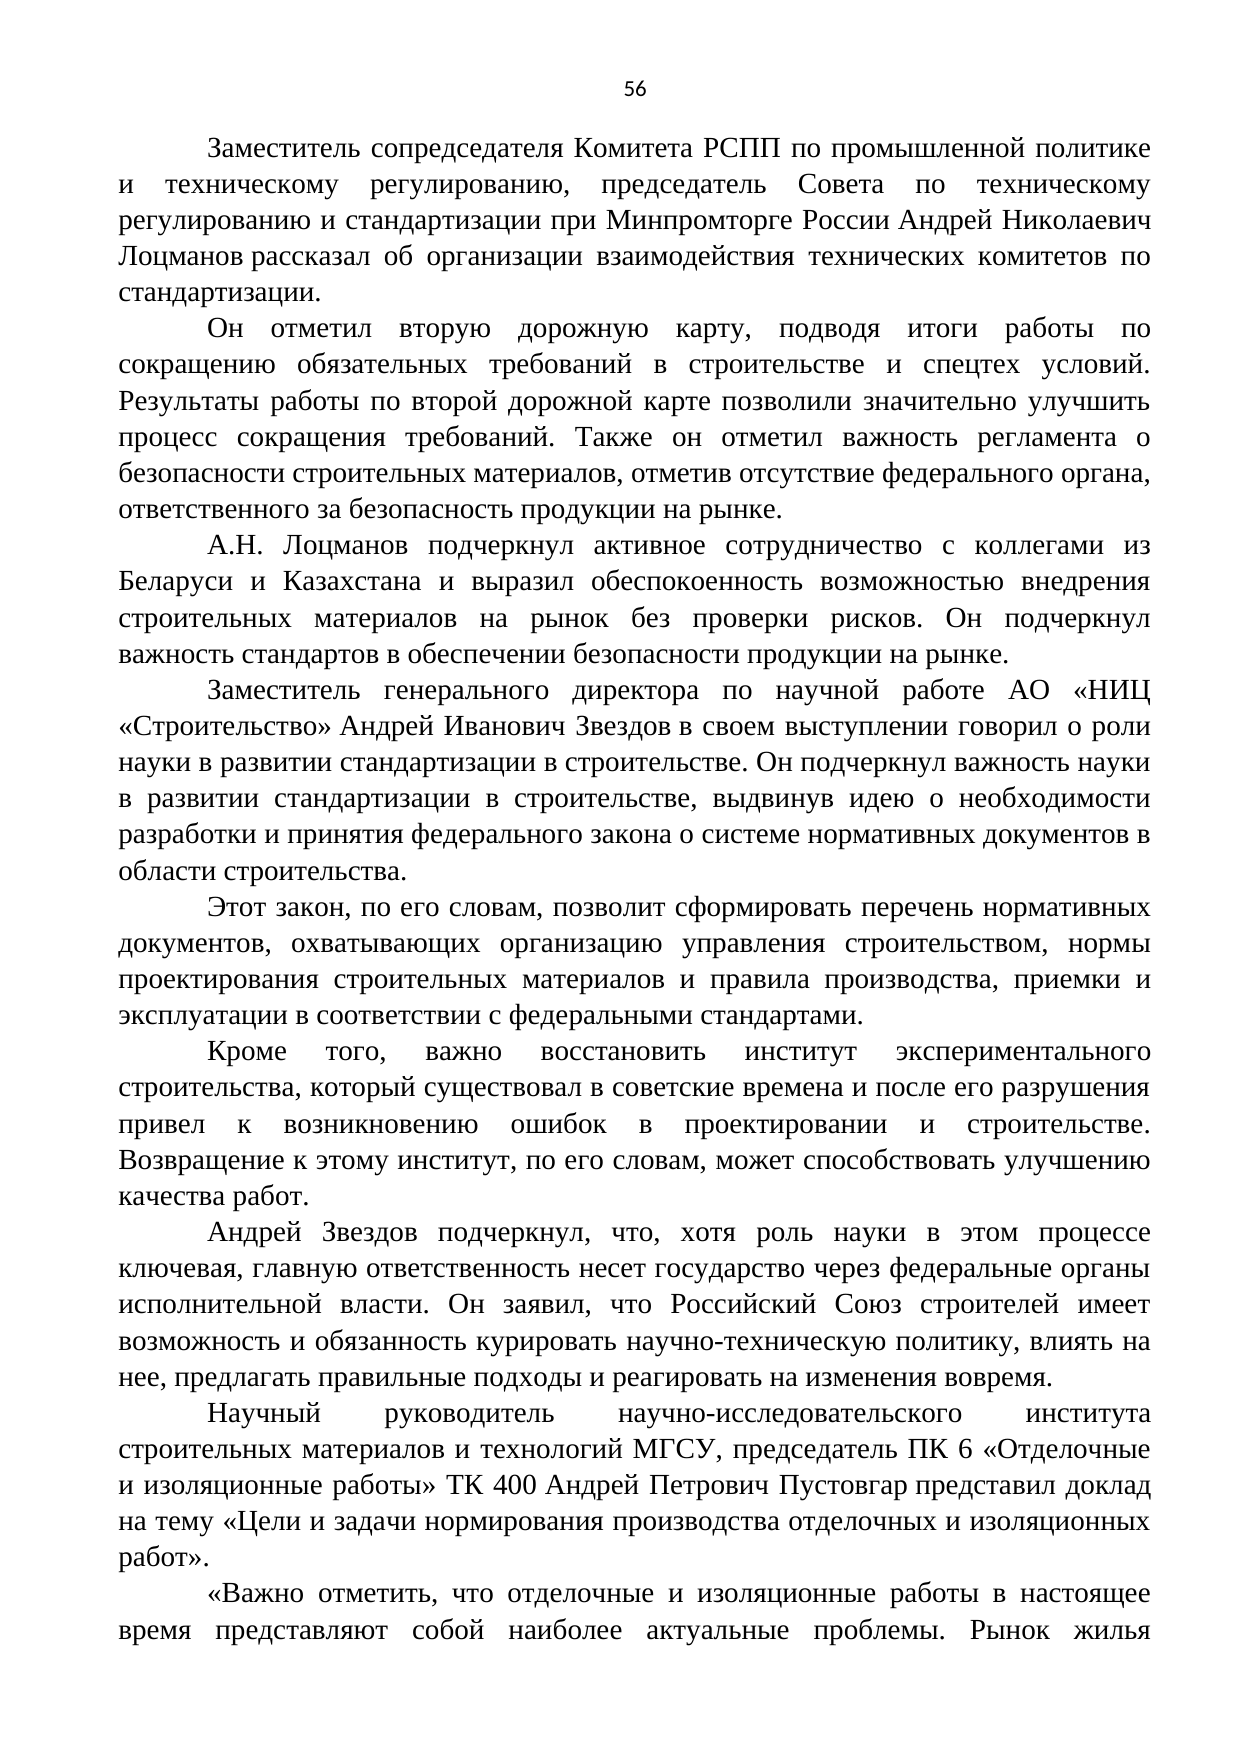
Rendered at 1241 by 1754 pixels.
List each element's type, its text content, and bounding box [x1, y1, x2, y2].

text Кроме того, важно восстановить институт экспериментального строительства, который существовал в советские времена и после его разрушения привел к возникновению ошибок в проектировании и строительстве. Возвращение к этому институт, по его словам, может способствовать улучшению качества работ. [118, 1033, 1152, 1212]
text Заместитель сопредседателя Комитета РСПП по промышленной политике и техническому регулированию, председатель Совета по техническому регулированию и стандартизации при Минпромторге России Андрей Николаевич Лоцманов рассказал об организации взаимодействия технических комитетов по стандартизации. [118, 130, 1152, 308]
text Андрей Звездов подчеркнул, что, хотя роль науки в этом процессе ключевая, главную ответственность несет государство через федеральные органы исполнительной власти. Он заявил, что Российский Союз строителей имеет возможность и обязанность курировать научно-техническую политику, влиять на нее, предлагать правильные подходы и реагировать на изменения вовремя. [118, 1214, 1152, 1392]
text Этот закон, по его словам, позволит сформировать перечень нормативных документов, охватывающих организацию управления строительством, нормы проектирования строительных материалов и правила производства, приемки и эксплуатации в соответствии с федеральными стандартами. [118, 889, 1152, 1031]
text Заместитель генерального директора по научной работе АО «НИЦ «Строительство» Андрей Иванович Звездов в своем выступлении говорил о роли науки в развитии стандартизации в строительстве. Он подчеркнул важность науки в развитии стандартизации в строительстве, выдвинув идею о необходимости разработки и принятия федерального закона о системе нормативных документов в области строительства. [118, 672, 1152, 886]
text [118, 1576, 1152, 1645]
text Научный руководитель научно-исследовательского института строительных материалов и технологий МГСУ, председатель ПК 6 «Отделочные и изоляционные работы» ТК 400 Андрей Петрович Пустовгар представил доклад на тему «Цели и задачи нормирования производства отделочных и изоляционных работ». [118, 1395, 1152, 1573]
text Он отметил вторую дорожную карту, подводя итоги работы по сокращению обязательных требований в строительстве и спецтех условий. Результаты работы по второй дорожной карте позволили значительно улучшить процесс сокращения требований. Также он отметил важность регламента о безопасности строительных материалов, отметив отсутствие федерального органа, ответственного за безопасность продукции на рынке. [118, 311, 1152, 525]
text А.Н. Лоцманов подчеркнул активное сотрудничество с коллегами из Беларуси и Казахстана и выразил обеспокоенность возможностью внедрения строительных материалов на рынок без проверки рисков. Он подчеркнул важность стандартов в обеспечении безопасности продукции на рынке. [118, 527, 1152, 669]
